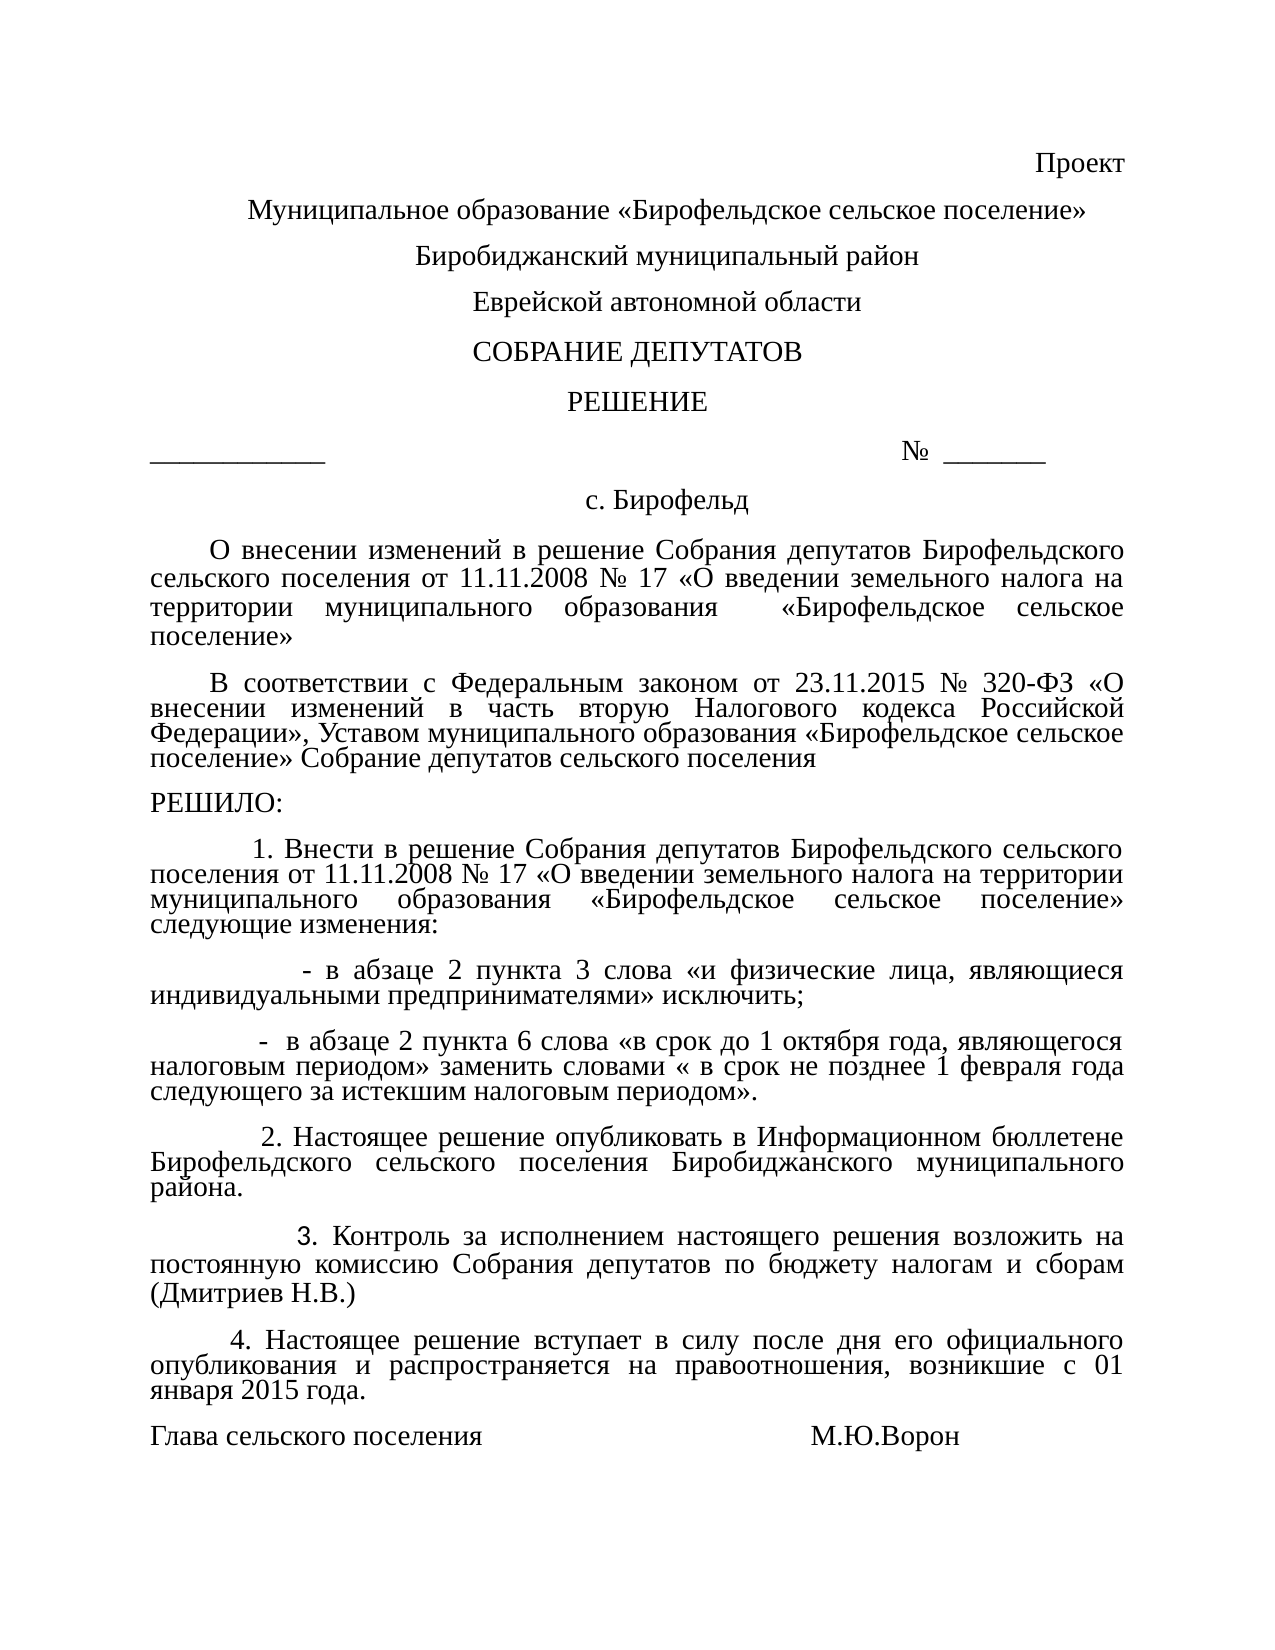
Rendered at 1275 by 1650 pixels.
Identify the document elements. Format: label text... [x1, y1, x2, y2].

text В соответствии с Федеральным законом от 23.11.2015 № 320-ФЗ «О внесении изменений в часть вторую Налогового кодекса Российской Федерации», Уставом муниципального образования «Бирофельдское сельское поселение» Собрание депутатов сельского поселения [150, 672, 1125, 772]
text - в абзаце 2 пункта 3 слова «и физические лица, являющиеся индивидуальными предпринимателями» исключить; [150, 959, 1125, 1009]
text Еврейской автономной области СОБРАНИЕ ДЕПУТАТОВ РЕШЕНИЕ [150, 291, 1125, 416]
text Биробиджанский муниципальный район [150, 245, 1125, 270]
text О внесении изменений в решение Собрания депутатов Бирофельдского сельского поселения от 11.11.2008 № 17 «О введении земельного налога на территории муниципального образования «Бирофельдское сельское поселение» [150, 536, 1125, 651]
text 4. Настоящее решение вступает в силу после дня его официального опубликования и распространяется на правоотношения, возникшие с 01 января 2015 года. [150, 1329, 1125, 1404]
text - в абзаце 2 пункта 6 слова «в срок до 1 октября года, являющегося налоговым периодом» заменить словами « в срок не позднее 1 февраля года следующего за истекшим налоговым периодом». [150, 1030, 1125, 1105]
text Муниципальное образование «Бирофельдское сельское поселение» [150, 199, 701, 224]
text Муниципальное образование «Бирофельдское сельское поселение» [704, 199, 1125, 224]
text ____________ № _______ [150, 437, 1125, 466]
text 2. Настоящее решение опубликовать в Информационном бюллетене Бирофельдского сельского поселения Биробиджанского муниципального района. [150, 1126, 1125, 1201]
text 1. Внести в решение Собрания депутатов Бирофельдского сельского поселения от 11.11.2008 № 17 «О введении земельного налога на территории муниципального образования «Бирофельдское сельское поселение» следующие изменения: [150, 839, 1125, 939]
text с. Бирофельд [150, 487, 1125, 515]
text РЕШИЛО: [150, 793, 1125, 818]
text Глава сельского поселения М.Ю.Ворон [150, 1425, 1125, 1450]
text Проект [150, 150, 1125, 179]
text 3. Контроль за исполнением настоящего решения возложить на постоянную комиссию Собрания депутатов по бюджету налогам и сборам (Дмитриев Н.В.) [150, 1222, 1125, 1308]
